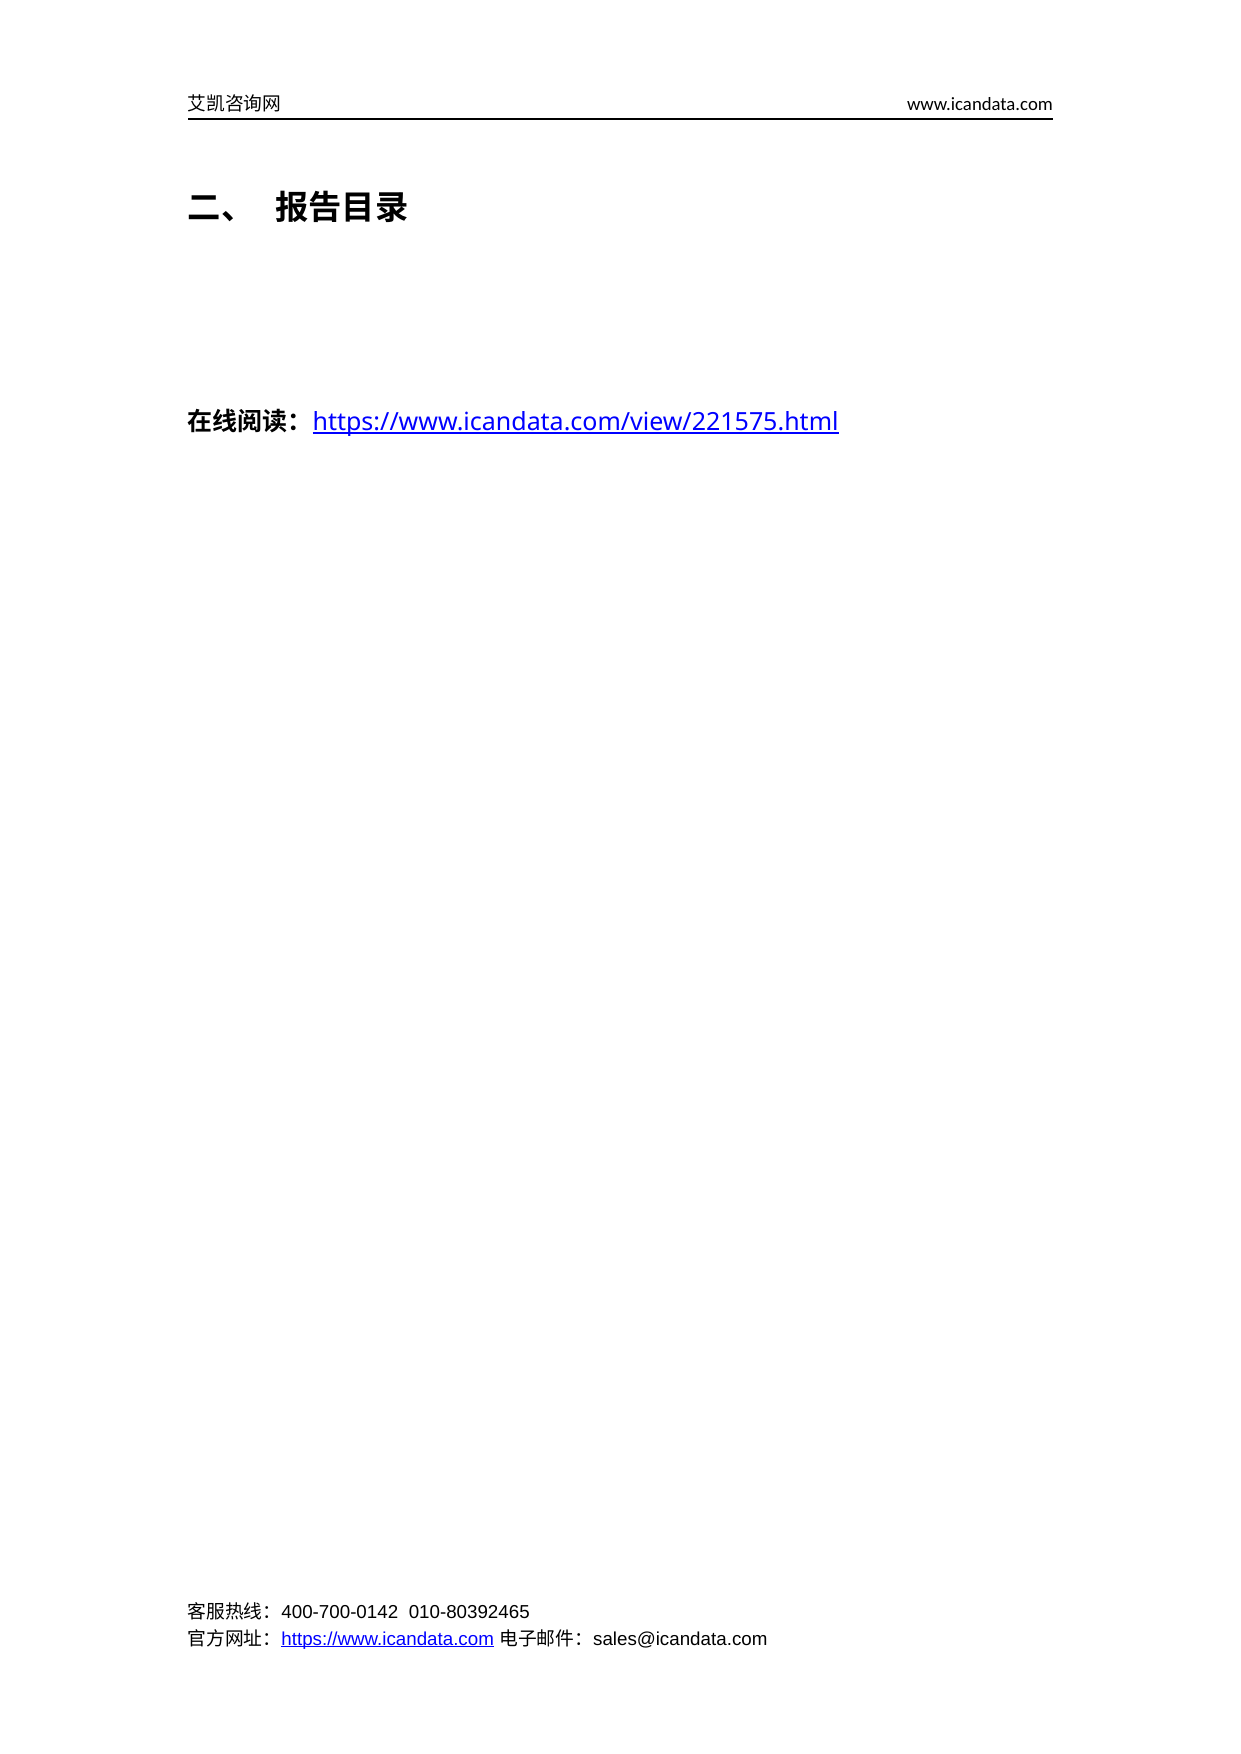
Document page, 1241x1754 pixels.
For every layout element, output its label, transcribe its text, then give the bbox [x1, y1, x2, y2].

text 在线阅读：https://www.icandata.com/view/221575.html [187, 387, 1053, 452]
subtitle 报告目录 [187, 172, 1053, 237]
